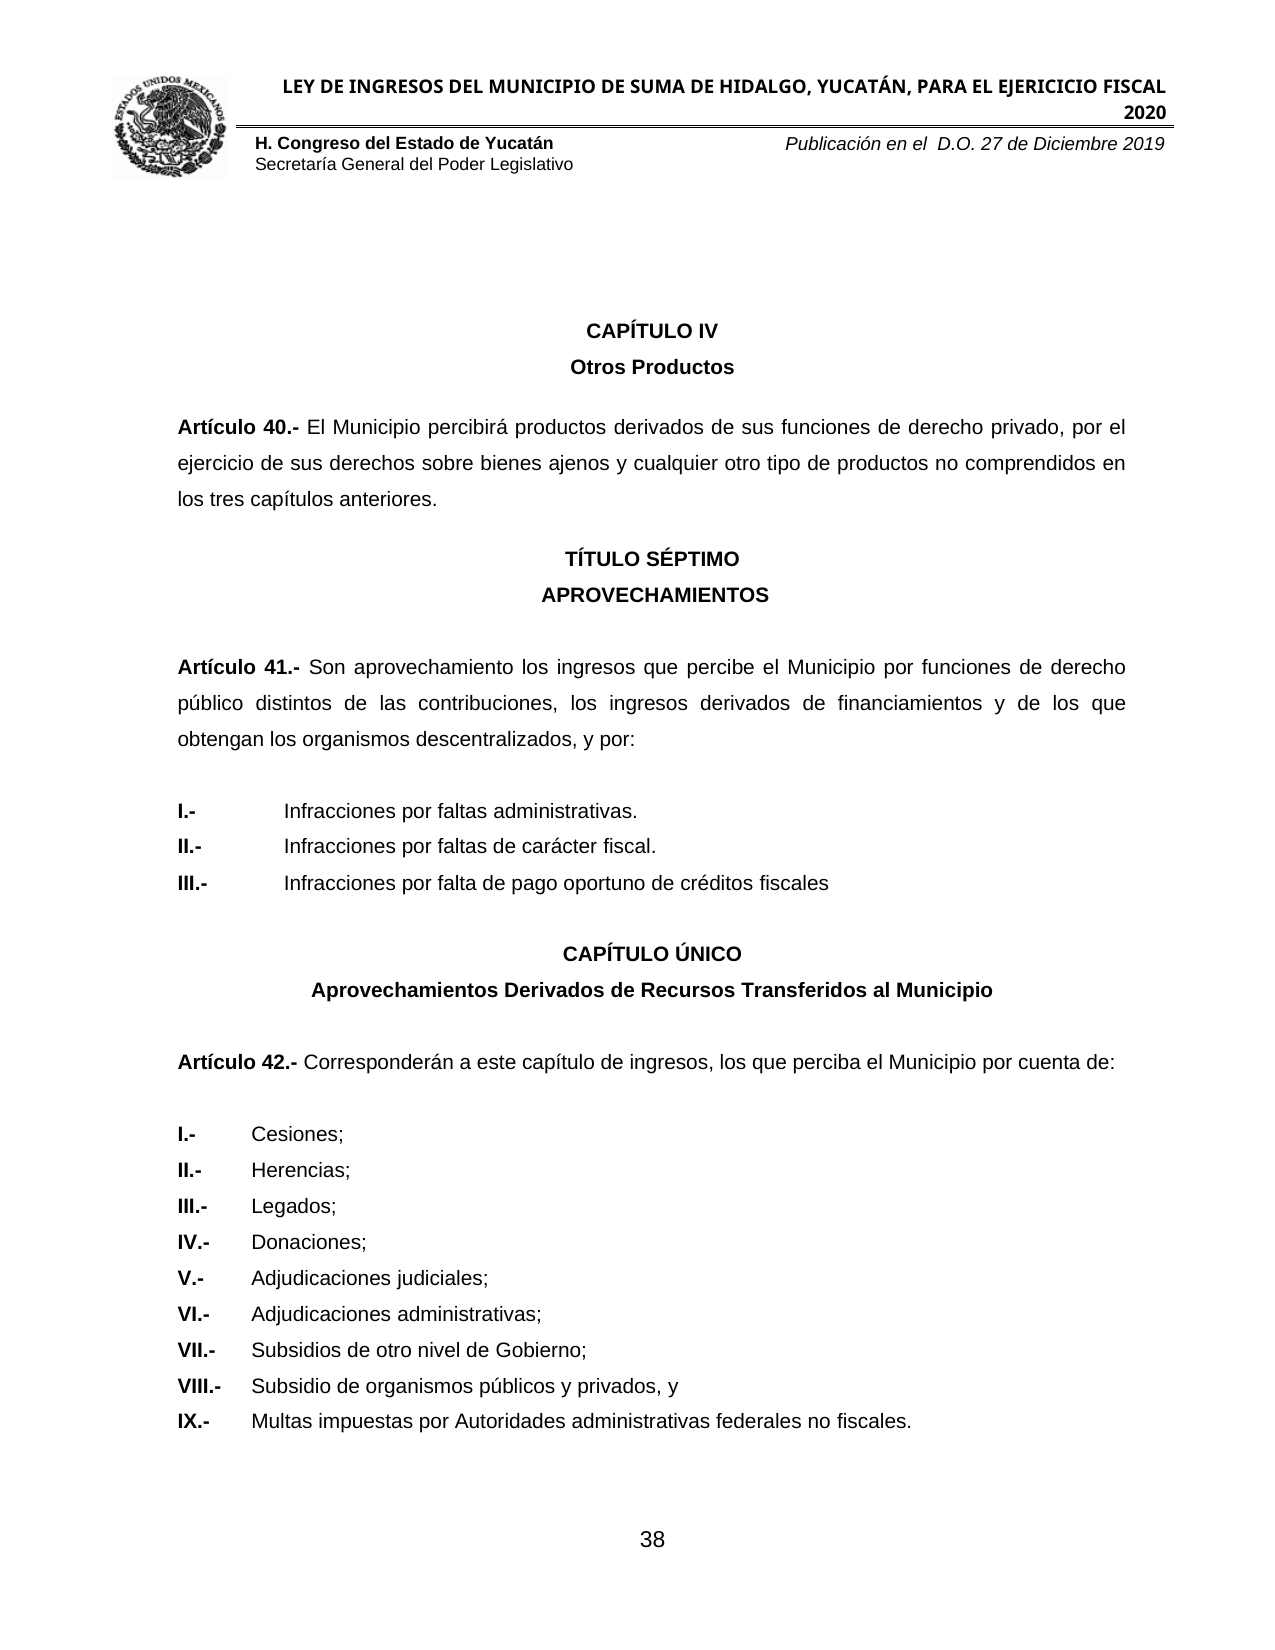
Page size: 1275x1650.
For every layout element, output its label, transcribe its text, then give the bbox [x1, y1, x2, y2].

text Otros Productos [177, 355, 1127, 379]
text II.- Herencias; [177, 1158, 1127, 1182]
text V.- Adjudicaciones judiciales; [177, 1266, 1127, 1289]
text I.- Infracciones por faltas administrativas. [177, 798, 1127, 822]
text II.- Infracciones por faltas de carácter fiscal. [177, 834, 1127, 858]
text VIII.- Subsidio de organismos públicos y privados, y [177, 1373, 1127, 1397]
text III.- Legados; [177, 1194, 1127, 1218]
text TÍTULO SÉPTIMO [177, 547, 1127, 571]
text CAPÍTULO ÚNICO [177, 942, 1127, 966]
text I.- Cesiones; [177, 1122, 1127, 1146]
text Aprovechamientos Derivados de Recursos Transferidos al Municipio [177, 978, 1127, 1002]
text Artículo 41.- Son aprovechamiento los ingresos que percibe el Municipio por funciones de derecho público distintos de las contribuciones, los ingresos derivados de financiamientos y de los que obtengan los organismos descentralizados, y por: [177, 655, 1127, 751]
text IV.- Donaciones; [177, 1230, 1127, 1254]
text VII.- Subsidios de otro nivel de Gobierno; [177, 1337, 1127, 1361]
text CAPÍTULO IV [177, 319, 1127, 343]
text VI.- Adjudicaciones administrativas; [177, 1302, 1127, 1326]
text III.- Infracciones por falta de pago oportuno de créditos fiscales [177, 870, 1127, 894]
text IX.- Multas impuestas por Autoridades administrativas federales no fiscales. [177, 1409, 1127, 1433]
text Artículo 42.- Corresponderán a este capítulo de ingresos, los que perciba el Municipio por cuenta de: [177, 1050, 1127, 1074]
text APROVECHAMIENTOS [177, 583, 1127, 607]
text Artículo 40.- El Municipio percibirá productos derivados de sus funciones de derecho privado, por el ejercicio de sus derechos sobre bienes ajenos y cualquier otro tipo de productos no comprendidos en los tres capítulos anteriores. [177, 415, 1127, 511]
